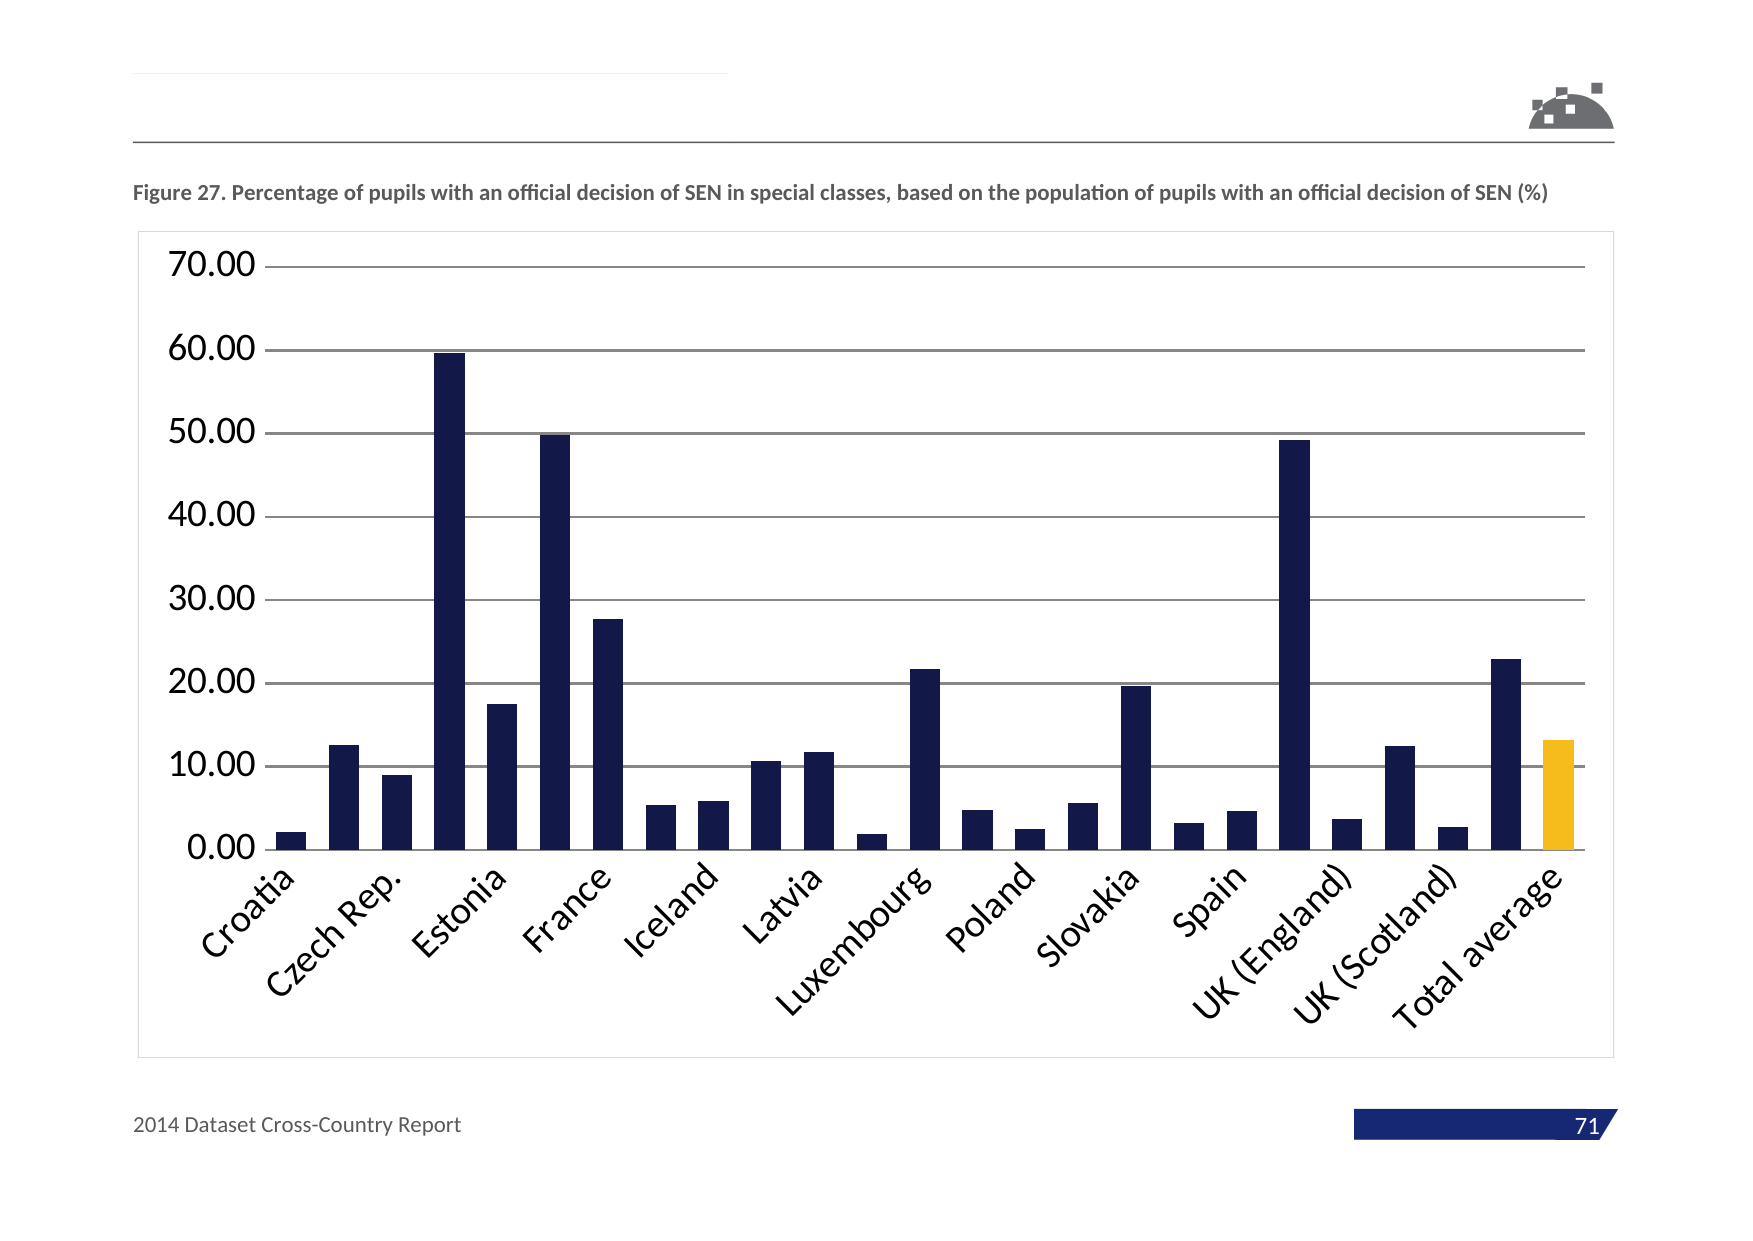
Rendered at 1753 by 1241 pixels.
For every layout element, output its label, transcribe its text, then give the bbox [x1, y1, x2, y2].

picture [132, 73, 1620, 150]
picture [1352, 1103, 1620, 1146]
text Figure 27. Percentage of pupils with an official decision of SEN in special classes, based on the population of pupils with an official decision of SEN (%) [133, 178, 1619, 206]
